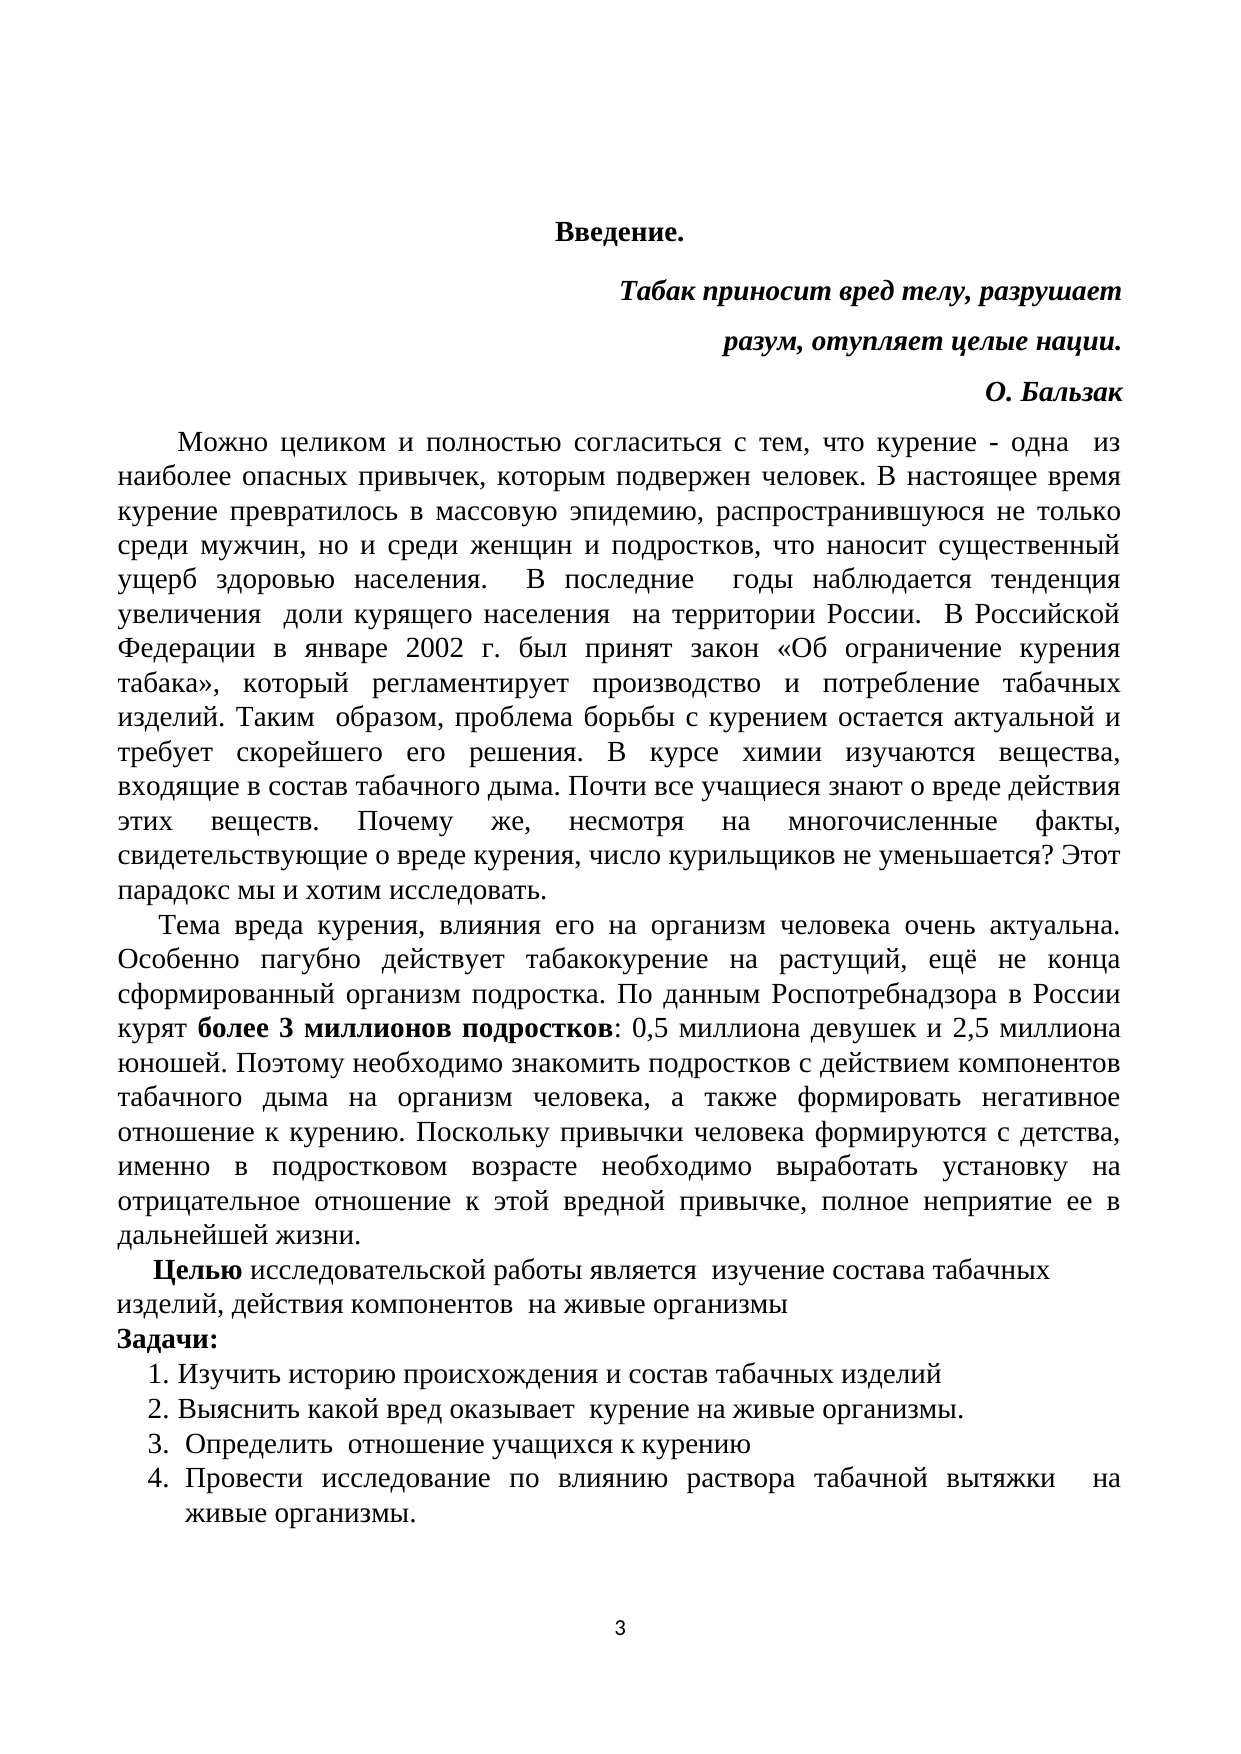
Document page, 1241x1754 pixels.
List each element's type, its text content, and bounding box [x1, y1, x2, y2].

list Провести исследование по влиянию раствора табачной вытяжки на живые организмы. [147, 1461, 1122, 1529]
text Введение. [149, 214, 1090, 248]
text О. Бальзак [103, 374, 1122, 407]
text Можно целиком и полностью согласиться с тем, что курение - одна из наиболее опасных привычек, которым подвержен человек. В настоящее время курение превратилось в массовую эпидемию, распространившуюся не только среди мужчин, но и среди женщин и подростков, что наносит существенный ущерб здоровью населения. В последние годы наблюдается тенденция увеличения доли курящего населения на территории России. В Российской Федерации в январе 2002 г. был принят закон «Об ограничение курения табака», который регламентирует производство и потребление табачных изделий. Таким образом, проблема борьбы с курением остается актуальной и требует скорейшего его решения. В курсе химии изучаются вещества, входящие в состав табачного дыма. Почти все учащиеся знают о вреде действия этих веществ. Почему же, несмотря на многочисленные факты, свидетельствующие о вреде курения, число курильщиков не уменьшается? Этот парадокс мы и хотим исследовать. [116, 424, 1122, 906]
text Тема вреда курения, влияния его на организм человека очень актуальна. Особенно пагубно действует табакокурение на растущий, ещё не конца сформированный организм подростка. По данным Роспотребнадзора в России курят более 3 миллионов подростков: 0,5 миллиона девушек и 2,5 миллиона юношей. Поэтому необходимо знакомить подростков с действием компонентов табачного дыма на организм человека, а также формировать негативное отношение к курению. Поскольку привычки человека формируются с детства, именно в подростковом возрасте необходимо выработать установку на отрицательное отношение к этой вредной привычке, полное неприятие ее в дальнейшей жизни. [116, 907, 1122, 1251]
list Определить отношение учащихся к курению [147, 1426, 1122, 1459]
text Табак приносит вред телу, разрушает [103, 273, 1122, 307]
text изделий, действия компонентов на живые организмы [116, 1287, 915, 1320]
text 1. Изучить историю происхождения и состав табачных изделий [147, 1356, 978, 1390]
text 2. Выяснить какой вред оказывает курение на живые организмы. [147, 1391, 978, 1424]
text разум, отупляет целые нации. [103, 323, 1122, 357]
text Целью исследовательской работы является изучение состава табачных [116, 1252, 1122, 1285]
text Задачи: [116, 1321, 915, 1355]
